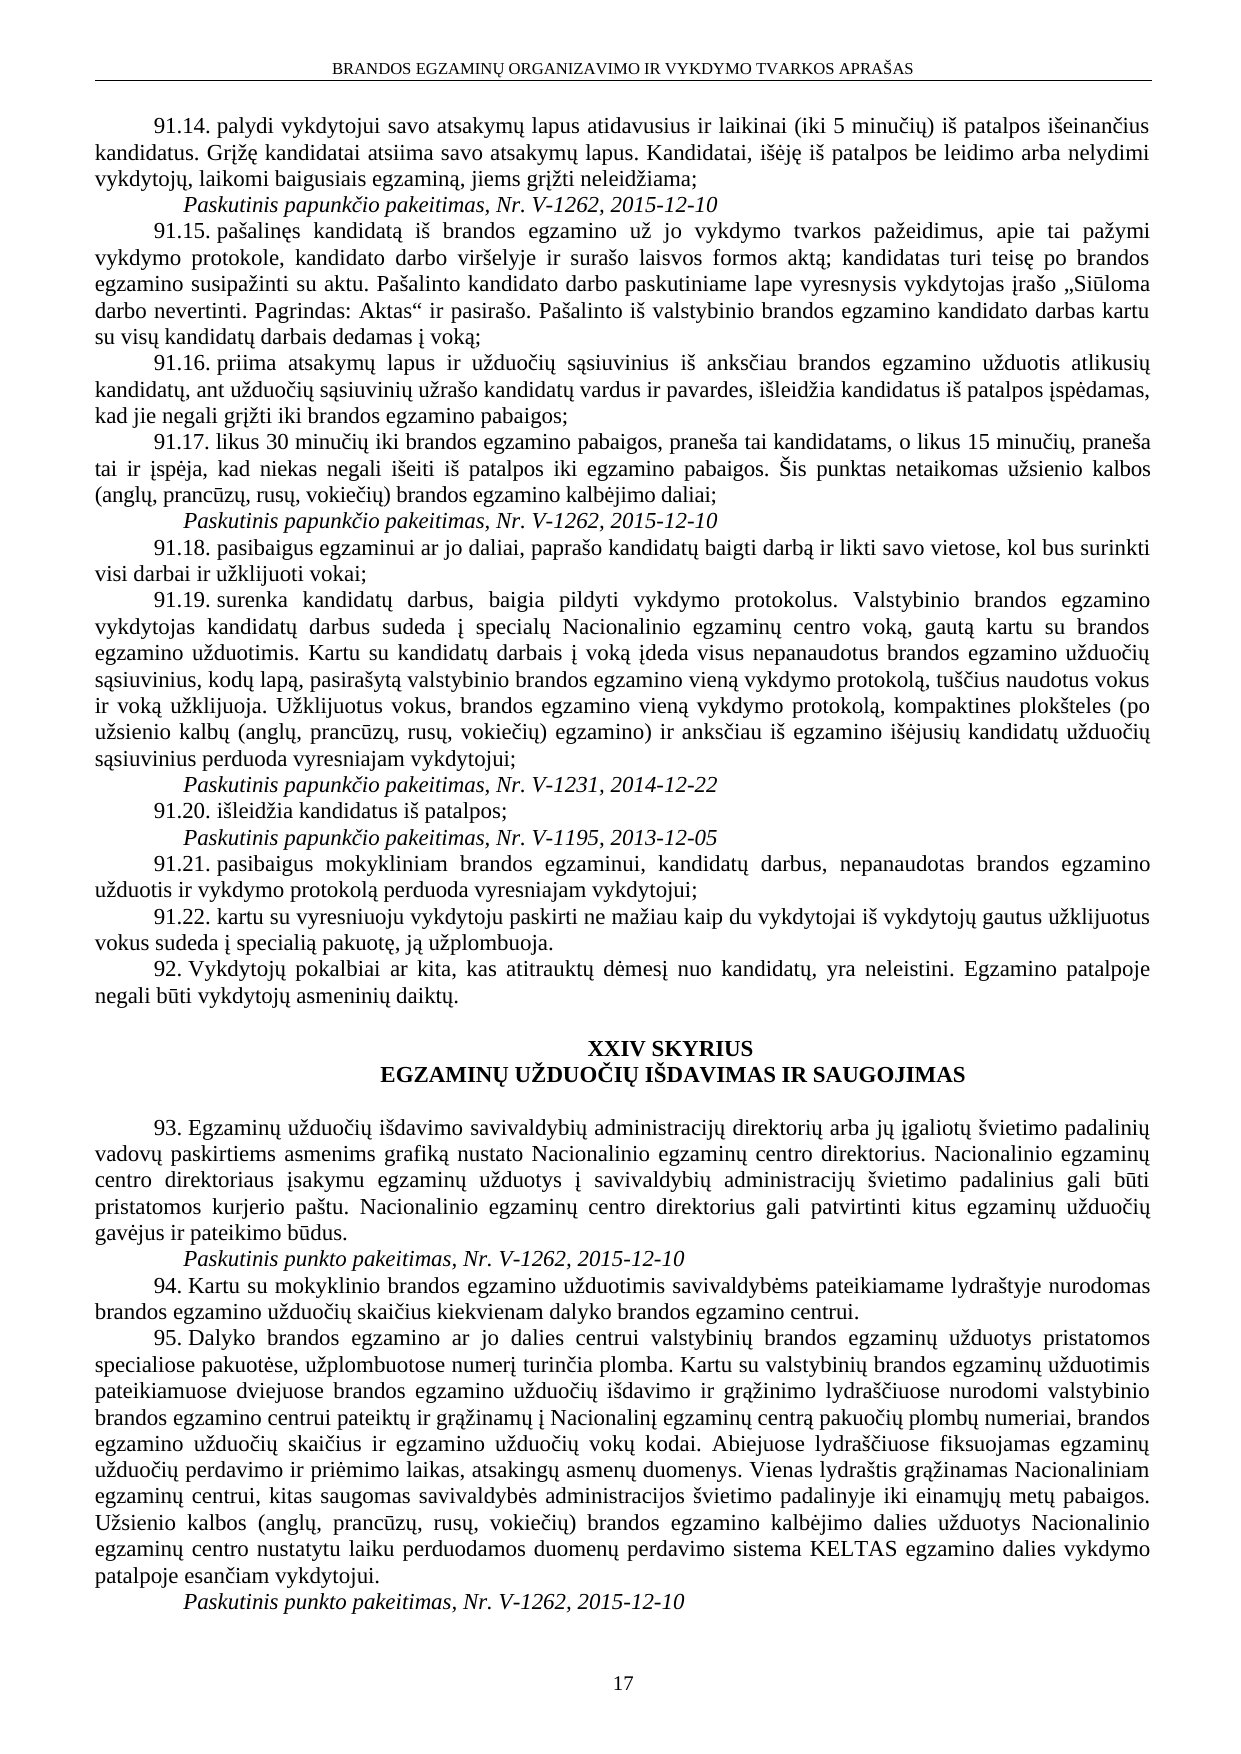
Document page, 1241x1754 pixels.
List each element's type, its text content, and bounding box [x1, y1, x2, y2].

text 91.20. išleidžia kandidatus iš patalpos; [94, 797, 1152, 824]
text 91.17. likus 30 minučių iki brandos egzamino pabaigos, praneša tai kandidatams, o likus 15 minučių, praneša tai ir įspėja, kad niekas negali išeiti iš patalpos iki egzamino pabaigos. Šis punktas netaikomas užsienio kalbos (anglų, prancūzų, rusų, vokiečių) brandos egzamino kalbėjimo daliai; [94, 428, 1152, 507]
text 91.22. kartu su vyresniuoju vykdytoju paskirti ne mažiau kaip du vykdytojai iš vykdytojų gautus užklijuotus vokus sudeda į specialią pakuotę, ją užplombuoja. [94, 903, 1152, 956]
text 95. Dalyko brandos egzamino ar jo dalies centrui valstybinių brandos egzaminų užduotys pristatomos specialiose pakuotėse, užplombuotose numerį turinčia plomba. Kartu su valstybinių brandos egzaminų užduotimis pateikiamuose dviejuose brandos egzamino užduočių išdavimo ir grąžinimo lydraščiuose nurodomi valstybinio brandos egzamino centrui pateiktų ir grąžinamų į Nacionalinį egzaminų centrą pakuočių plombų numeriai, brandos egzamino užduočių skaičius ir egzamino užduočių vokų kodai. Abiejuose lydraščiuose fiksuojamas egzaminų užduočių perdavimo ir priėmimo laikas, atsakingų asmenų duomenys. Vienas lydraštis grąžinamas Nacionaliniam egzaminų centrui, kitas saugomas savivaldybės administracijos švietimo padalinyje iki einamųjų metų pabaigos. Užsienio kalbos (anglų, prancūzų, rusų, vokiečių) brandos egzamino kalbėjimo dalies užduotys Nacionalinio egzaminų centro nustatytu laiku perduodamos duomenų perdavimo sistema KELTAS egzamino dalies vykdymo patalpoje esančiam vykdytojui. [94, 1324, 1152, 1588]
text 94. Kartu su mokyklinio brandos egzamino užduotimis savivaldybėms pateikiamame lydraštyje nurodomas brandos egzamino užduočių skaičius kiekvienam dalyko brandos egzamino centrui. [94, 1272, 1152, 1324]
text Paskutinis papunkčio pakeitimas, Nr. V-1195, 2013-12-05 [94, 824, 1152, 850]
text 91.21. pasibaigus mokykliniam brandos egzaminui, kandidatų darbus, nepanaudotas brandos egzamino užduotis ir vykdymo protokolą perduoda vyresniajam vykdytojui; [94, 850, 1152, 903]
text 91.18. pasibaigus egzaminui ar jo daliai, paprašo kandidatų baigti darbą ir likti savo vietose, kol bus surinkti visi darbai ir užklijuoti vokai; [94, 534, 1152, 587]
text EGZAMINŲ UŽDUOČIŲ IŠDAVIMAS IR SAUGOJIMAS [94, 1061, 1187, 1087]
text 93. Egzaminų užduočių išdavimo savivaldybių administracijų direktorių arba jų įgaliotų švietimo padalinių vadovų paskirtiems asmenims grafiką nustato Nacionalinio egzaminų centro direktorius. Nacionalinio egzaminų centro direktoriaus įsakymu egzaminų užduotys į savivaldybių administracijų švietimo padalinius gali būti pristatomos kurjerio paštu. Nacionalinio egzaminų centro direktorius gali patvirtinti kitus egzaminų užduočių gavėjus ir pateikimo būdus. [94, 1114, 1152, 1245]
text 91.19. surenka kandidatų darbus, baigia pildyti vykdymo protokolus. Valstybinio brandos egzamino vykdytojas kandidatų darbus sudeda į specialų Nacionalinio egzaminų centro voką, gautą kartu su brandos egzamino užduotimis. Kartu su kandidatų darbais į voką įdeda visus nepanaudotus brandos egzamino užduočių sąsiuvinius, kodų lapą, pasirašytą valstybinio brandos egzamino vieną vykdymo protokolą, tuščius naudotus vokus ir voką užklijuoja. Užklijuotus vokus, brandos egzamino vieną vykdymo protokolą, kompaktines plokšteles (po užsienio kalbų (anglų, prancūzų, rusų, vokiečių) egzamino) ir anksčiau iš egzamino išėjusių kandidatų užduočių sąsiuvinius perduoda vyresniajam vykdytojui; [94, 587, 1152, 771]
text 91.16. priima atsakymų lapus ir užduočių sąsiuvinius iš anksčiau brandos egzamino užduotis atlikusių kandidatų, ant užduočių sąsiuvinių užrašo kandidatų vardus ir pavardes, išleidžia kandidatus iš patalpos įspėdamas, kad jie negali grįžti iki brandos egzamino pabaigos; [94, 349, 1152, 428]
text Paskutinis papunkčio pakeitimas, Nr. V-1262, 2015-12-10 [94, 507, 1152, 534]
text 91.15. pašalinęs kandidatą iš brandos egzamino už jo vykdymo tvarkos pažeidimus, apie tai pažymi vykdymo protokole, kandidato darbo viršelyje ir surašo laisvos formos aktą; kandidatas turi teisę po brandos egzamino susipažinti su aktu. Pašalinto kandidato darbo paskutiniame lape vyresnysis vykdytojas įrašo „Siūloma darbo nevertinti. Pagrindas: Aktas“ ir pasirašo. Pašalinto iš valstybinio brandos egzamino kandidato darbas kartu su visų kandidatų darbais dedamas į voką; [94, 218, 1152, 349]
text Paskutinis papunkčio pakeitimas, Nr. V-1231, 2014-12-22 [94, 771, 1152, 797]
text Paskutinis punkto pakeitimas, Nr. V-1262, 2015-12-10 [94, 1245, 1152, 1272]
text 91.14. palydi vykdytojui savo atsakymų lapus atidavusius ir laikinai (iki 5 minučių) iš patalpos išeinančius kandidatus. Grįžę kandidatai atsiima savo atsakymų lapus. Kandidatai, išėję iš patalpos be leidimo arba nelydimi vykdytojų, laikomi baigusiais egzaminą, jiems grįžti neleidžiama; [94, 112, 1152, 191]
text Paskutinis punkto pakeitimas, Nr. V-1262, 2015-12-10 [94, 1588, 1152, 1614]
text 92. Vykdytojų pokalbiai ar kita, kas atitrauktų dėmesį nuo kandidatų, yra neleistini. Egzamino patalpoje negali būti vykdytojų asmeninių daiktų. [94, 956, 1152, 1008]
text XXIV SKYRIUS [94, 1034, 1187, 1061]
text Paskutinis papunkčio pakeitimas, Nr. V-1262, 2015-12-10 [94, 191, 1152, 218]
